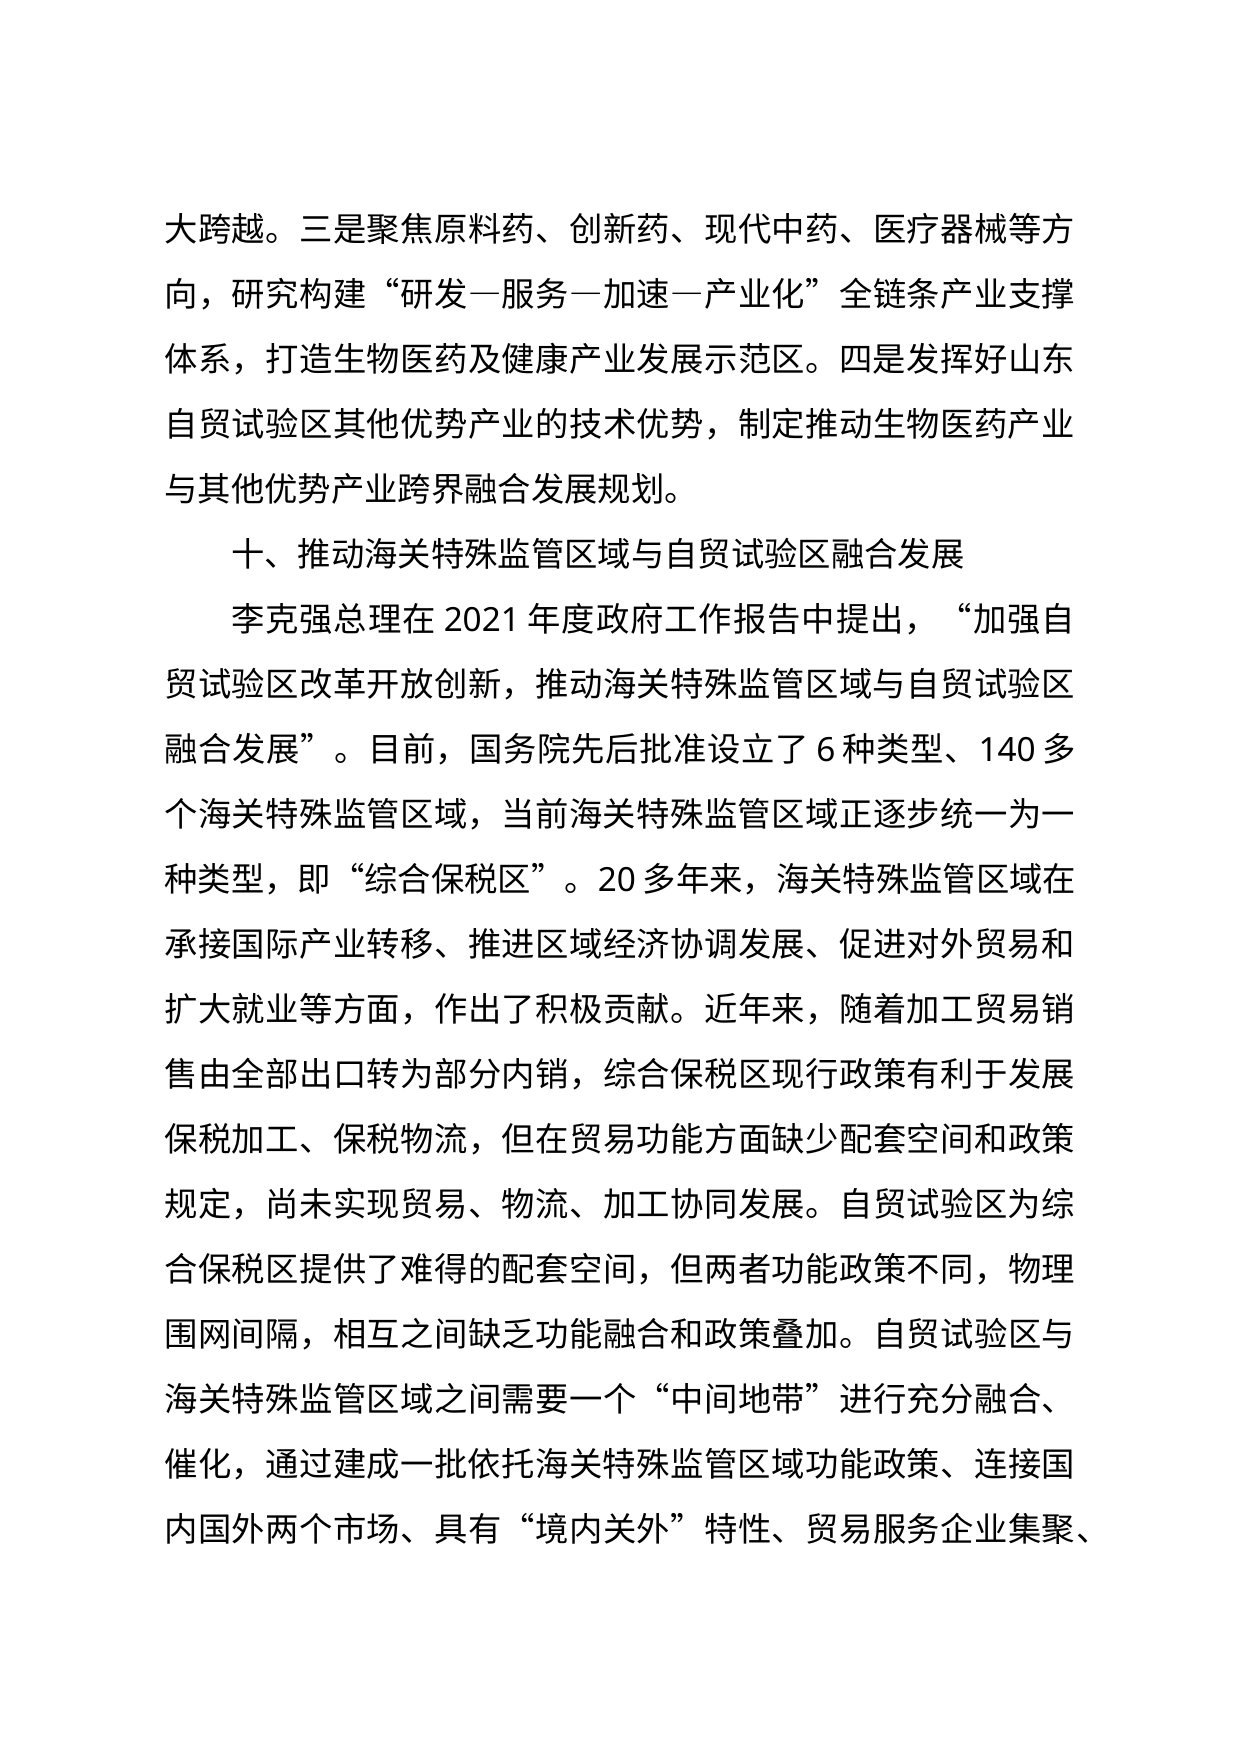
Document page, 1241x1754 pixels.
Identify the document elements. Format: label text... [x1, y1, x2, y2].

text 十、推动海关特殊监管区域与自贸试验区融合发展 [164, 519, 1076, 584]
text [164, 584, 1076, 1559]
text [164, 194, 1076, 519]
